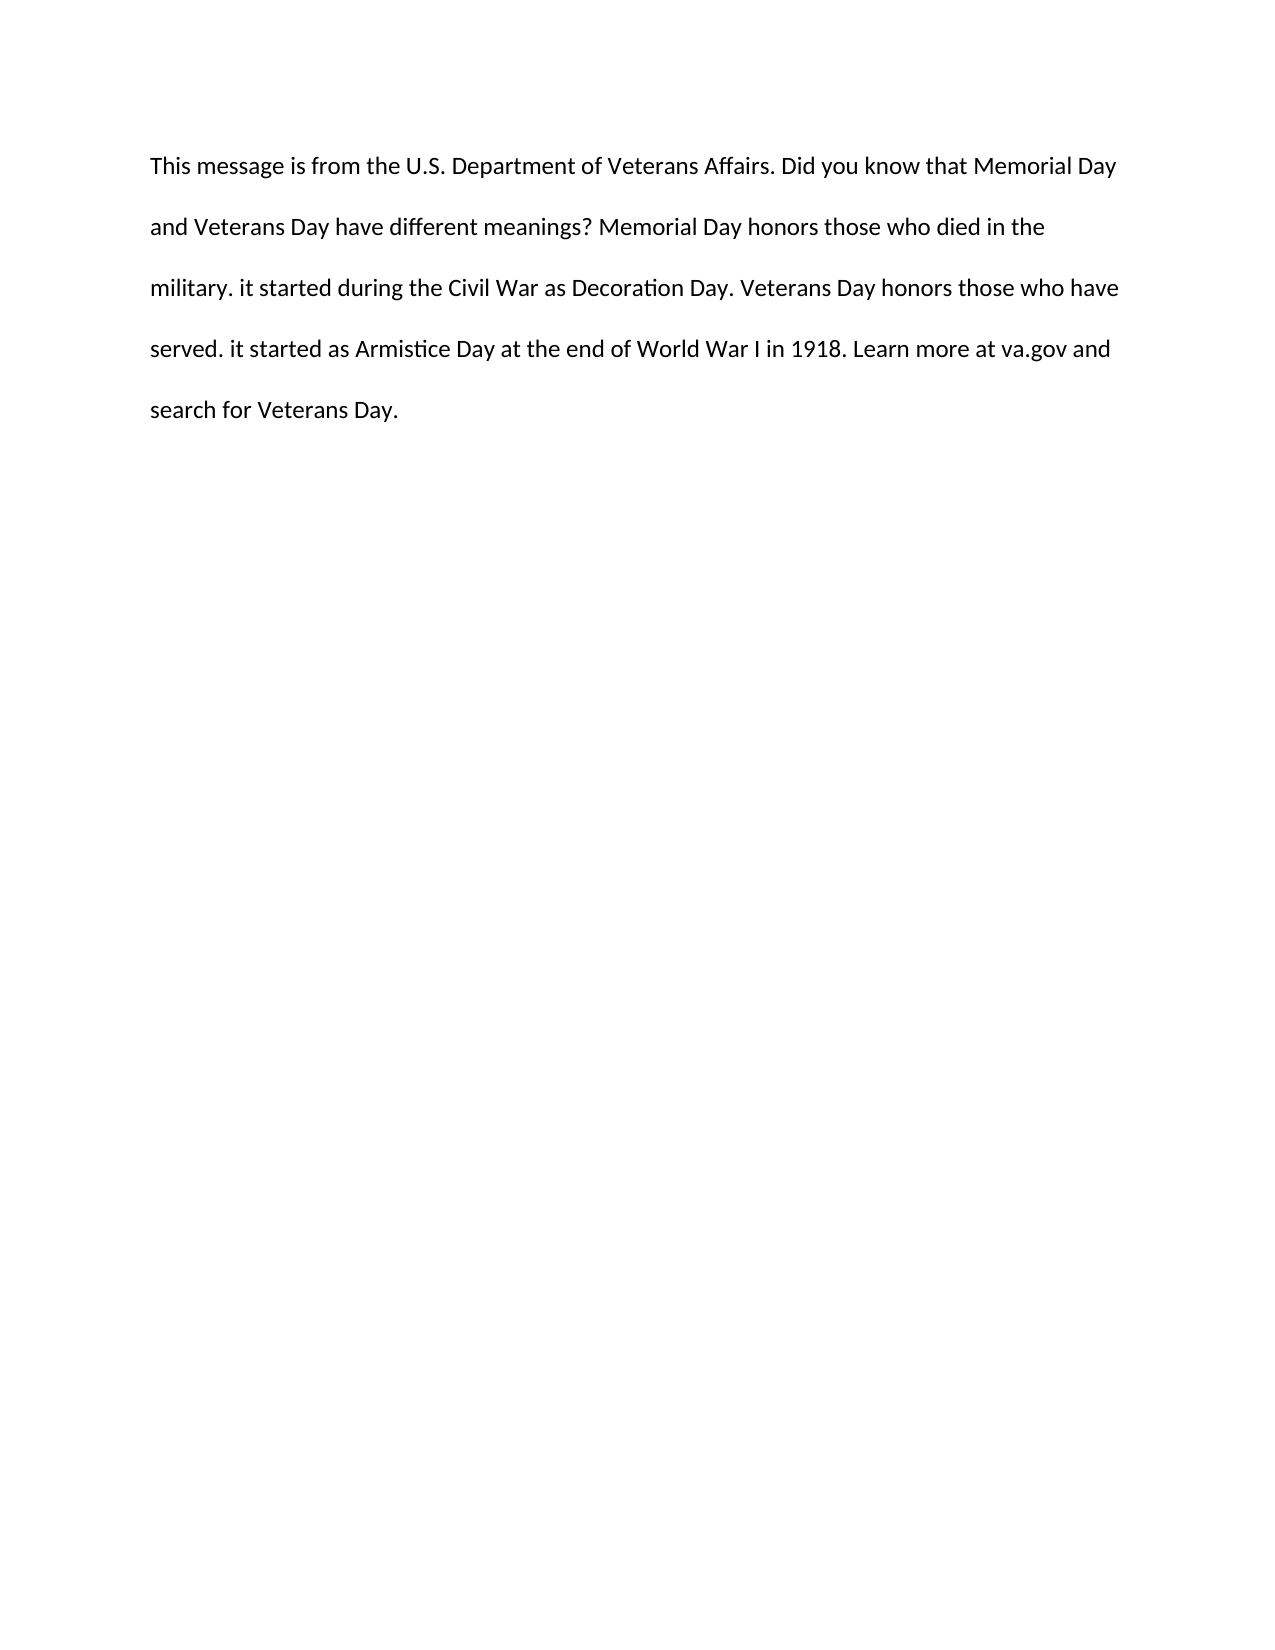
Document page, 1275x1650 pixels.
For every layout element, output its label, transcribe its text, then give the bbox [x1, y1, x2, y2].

text This message is from the U.S. Department of Veterans Affairs. Did you know that Memorial Day and Veterans Day have different meanings? Memorial Day honors those who died in the military. it started during the Civil War as Decoration Day. Veterans Day honors those who have served. it started as Armistice Day at the end of World War I in 1918. Learn more at va.gov and search for Veterans Day. [150, 150, 1125, 425]
